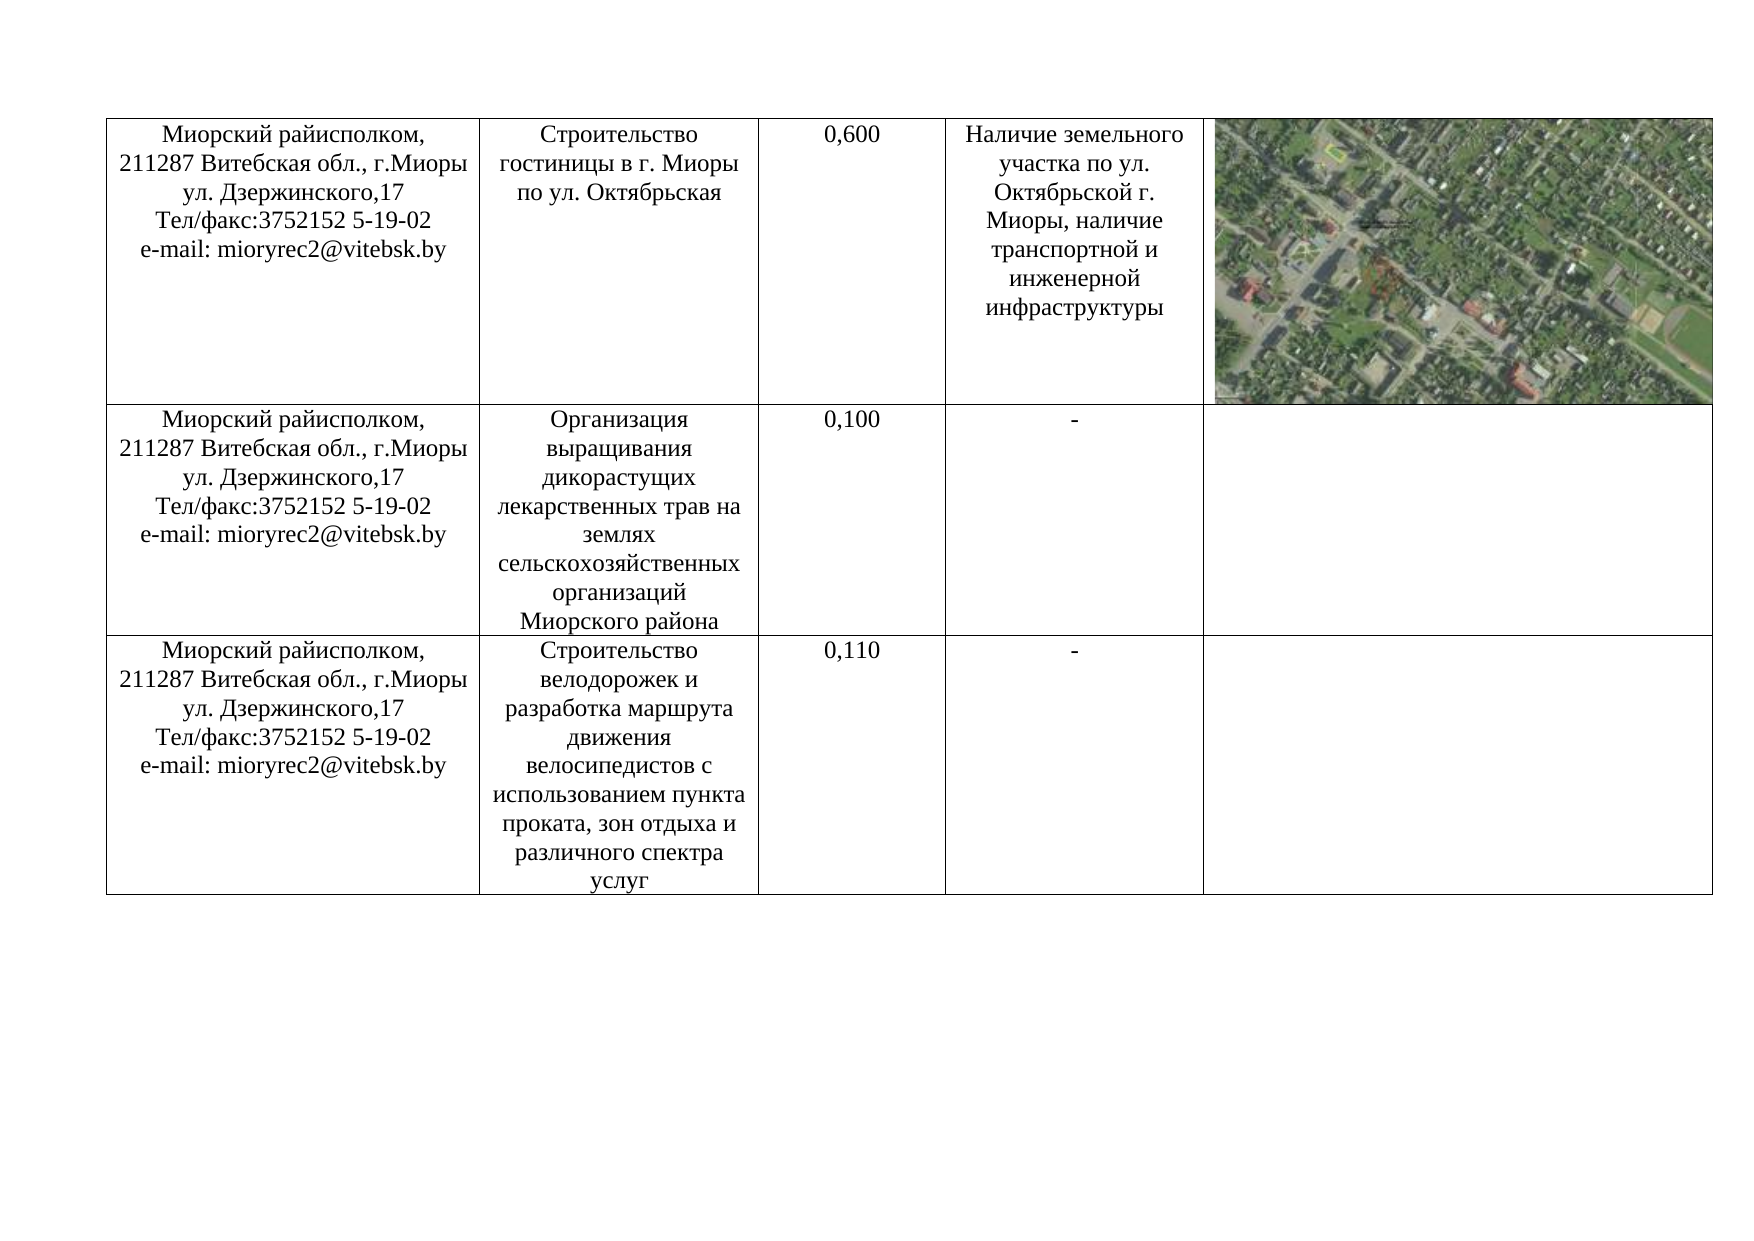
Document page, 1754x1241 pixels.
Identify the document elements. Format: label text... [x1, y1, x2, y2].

table_cell 0,600 [759, 119, 945, 403]
picture [1214, 119, 1713, 404]
table_cell Миорский райисполком, 211287 Витебская обл., г.Миоры ул. Дзержинского,17 Тел/факс:3752152 5-19-02 е-mail: mioryrec2@vitebsk.by [107, 405, 479, 634]
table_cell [107, 636, 479, 894]
table_cell [1204, 636, 1712, 894]
table_cell 0,100 [759, 405, 945, 634]
table_cell 0,110 [759, 636, 945, 894]
table_cell [1204, 405, 1712, 634]
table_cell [107, 119, 479, 403]
table_cell Наличие земельного участка по ул. Октябрьской г. Миоры, наличие транспортной и инженерной инфраструктуры [946, 119, 1203, 403]
table_cell Организация выращивания дикорастущих лекарственных трав на землях сельскохозяйственных организаций Миорского района [480, 405, 758, 634]
table_cell Строительство гостиницы в г. Миоры по ул. Октябрьская [480, 119, 758, 403]
table_cell [1204, 119, 1214, 403]
table_cell - [946, 405, 1203, 634]
table_cell - [946, 636, 1203, 894]
table_cell Строительство велодорожек и разработка маршрута движения велосипедистов с использованием пункта проката, зон отдыха и различного спектра услуг [480, 636, 758, 894]
